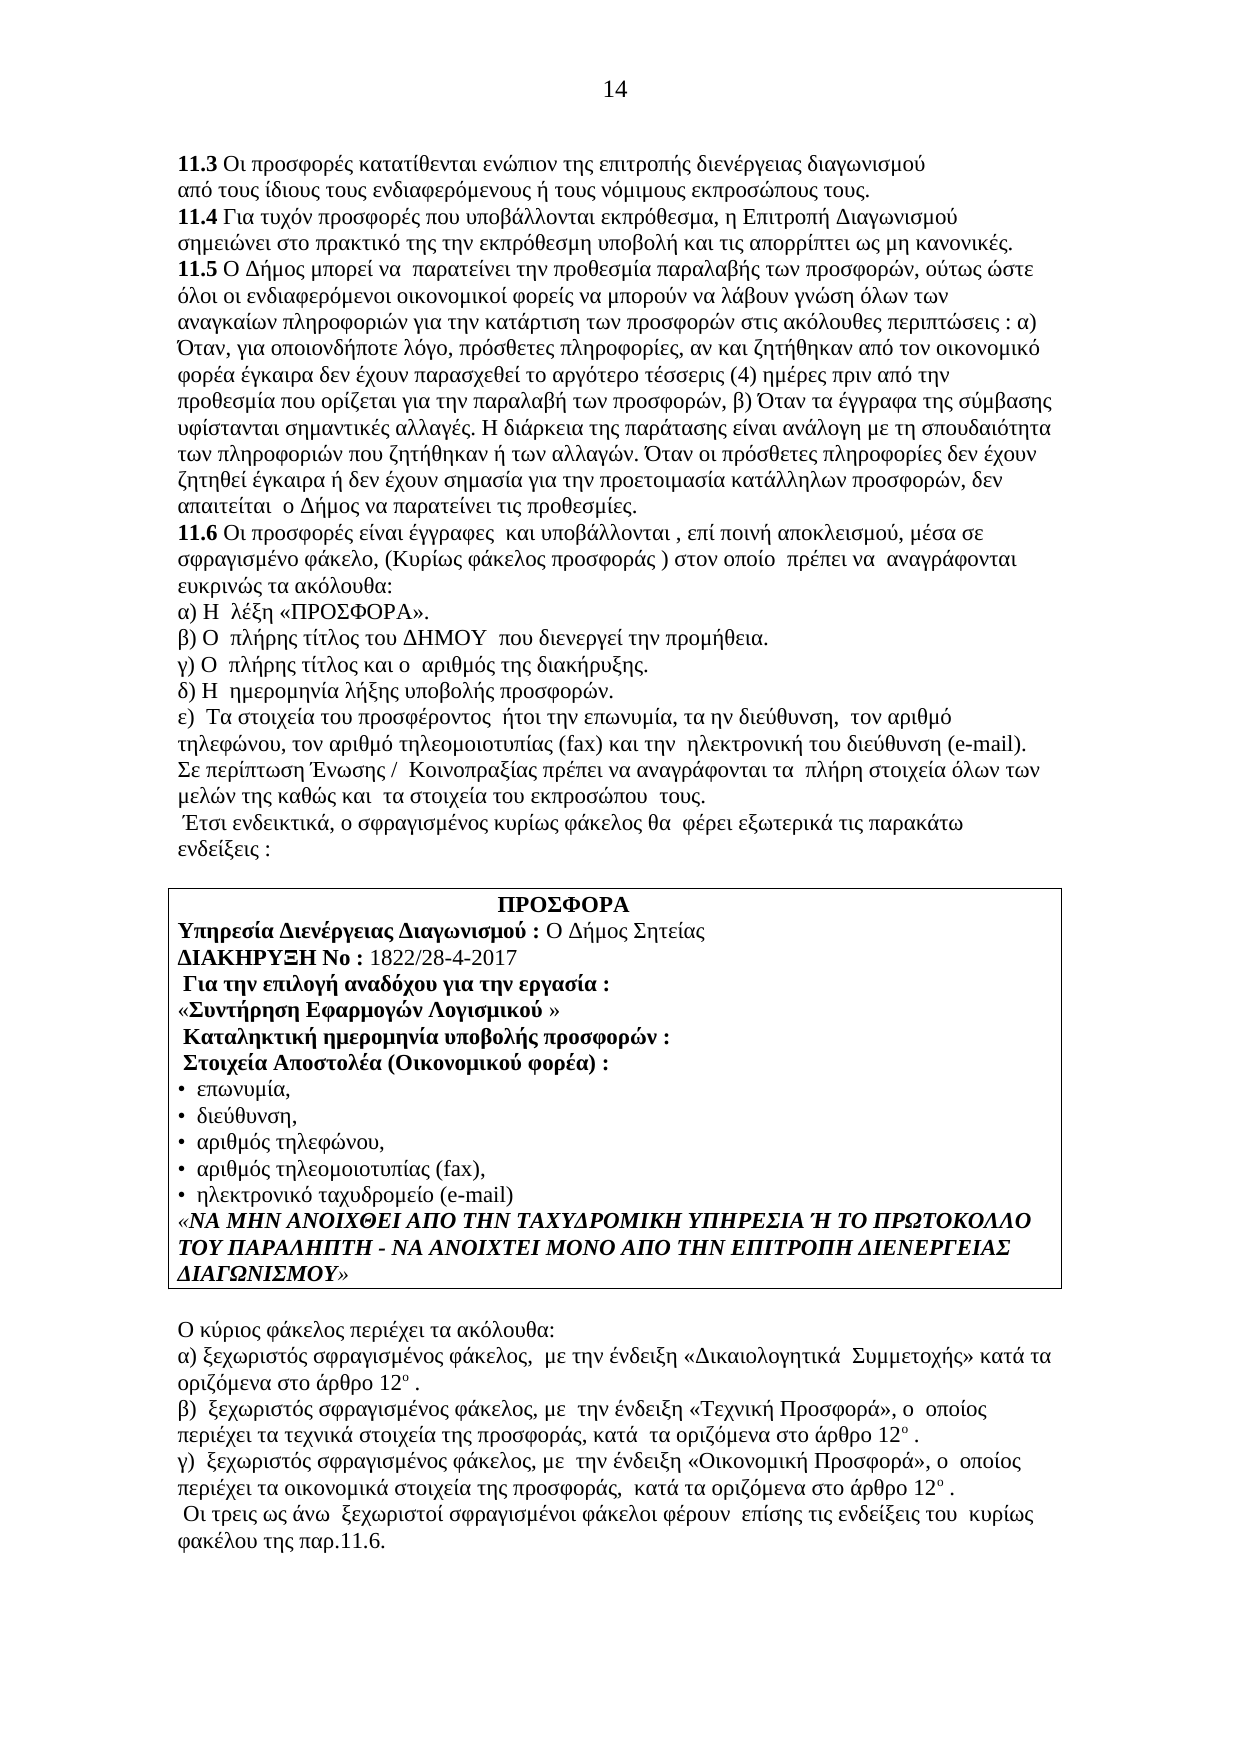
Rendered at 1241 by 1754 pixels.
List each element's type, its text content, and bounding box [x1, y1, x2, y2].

text β) ξεχωριστός σφραγισμένος φάκελος, με την ένδειξη «Τεχνική Προσφορά», ο οποίος περιέχει τα τεχνικά στοιχεία της προσφοράς, κατά τα οριζόμενα στο άρθρο 12ο . [177, 1395, 1053, 1448]
text δ) Η ημερομηνία λήξης υποβολής προσφορών. [177, 677, 1053, 703]
text Ο κύριος φάκελος περιέχει τα ακόλουθα: [177, 1316, 1053, 1342]
text α) Η λέξη «ΠΡΟΣΦΟΡΑ». [177, 598, 1053, 624]
text 11.5 Ο Δήμος μπορεί να παρατείνει την προθεσμία παραλαβής των προσφορών, ούτως ώστε όλοι οι ενδιαφερόμενοι οικονομικοί φορείς να μπορούν να λάβουν γνώση όλων των αναγκαίων πληροφοριών για την κατάρτιση των προσφορών στις ακόλουθες περιπτώσεις : α) Όταν, για οποιονδήποτε λόγο, πρόσθετες πληροφορίες, αν και ζητήθηκαν από τον οικονομικό φορέα έγκαιρα δεν έχουν παρασχεθεί το αργότερο τέσσερις (4) ημέρες πριν από την προθεσμία που ορίζεται για την παραλαβή των προσφορών, β) Όταν τα έγγραφα της σύμβασης υφίστανται σημαντικές αλλαγές. Η διάρκεια της παράτασης είναι ανάλογη με τη σπουδαιότητα των πληροφοριών που ζητήθηκαν ή των αλλαγών. Όταν οι πρόσθετες πληροφορίες δεν έχουν ζητηθεί έγκαιρα ή δεν έχουν σημασία για την προετοιμασία κατάλληλων προσφορών, δεν απαιτείται ο Δήμος να παρατείνει τις προθεσμίες. [177, 255, 1053, 519]
text • διεύθυνση, [177, 1102, 1053, 1128]
text • αριθμός τηλεφώνου, [177, 1128, 1053, 1154]
text Στοιχεία Αποστολέα (Οικονομικού φορέα) : [177, 1049, 1053, 1076]
text ΠΡΟΣΦΟΡΑ [169, 889, 1061, 917]
text β) Ο πλήρης τίτλος του ΔΗΜΟΥ που διενεργεί την προμήθεια. [177, 624, 1053, 651]
text Καταληκτική ημερομηνία υποβολής προσφορών : [177, 1023, 1053, 1049]
text α) ξεχωριστός σφραγισμένος φάκελος, με την ένδειξη «Δικαιολογητικά Συμμετοχής» κατά τα οριζόμενα στο άρθρο 12ο . [177, 1342, 1053, 1395]
text γ) Ο πλήρης τίτλος και ο αριθμός της διακήρυξης. [177, 651, 1053, 677]
text «Συντήρηση Εφαρμογών Λογισμικού » [177, 996, 1053, 1023]
text από τους ίδιους τους ενδιαφερόμενους ή τους νόμιμους εκπροσώπους τους. [177, 176, 1053, 203]
text Έτσι ενδεικτικά, ο σφραγισμένος κυρίως φάκελος θα φέρει εξωτερικά τις παρακάτω ενδείξεις : [177, 809, 1053, 862]
text «ΝΑ ΜΗΝ ΑΝΟΙΧΘΕΙ ΑΠΟ ΤΗΝ ΤΑΧΥΔΡΟΜΙΚΗ ΥΠΗΡΕΣΙΑ Ή ΤΟ ΠΡΩΤΟΚΟΛΛΟ ΤΟΥ ΠΑΡΑΛΗΠΤΗ - ΝΑ ΑΝΟΙΧΤΕΙ ΜΟΝΟ ΑΠΟ ΤΗΝ ΕΠΙΤΡΟΠΗ ΔΙΕΝΕΡΓΕΙΑΣ ΔΙΑΓΩΝΙΣΜΟΥ» [169, 1204, 1061, 1288]
text ΔΙΑΚΗΡΥΞΗ No : 1822/28-4-2017 [177, 944, 1053, 970]
text • επωνυμία, [177, 1076, 1053, 1102]
text Υπηρεσία Διενέργειας Διαγωνισμού : Ο Δήμος Σητείας [177, 917, 1053, 944]
text 11.3 Οι προσφορές κατατίθενται ενώπιον της επιτροπής διενέργειας διαγωνισμού [177, 150, 1053, 176]
text • αριθμός τηλεομοιοτυπίας (fax), [177, 1154, 1053, 1181]
text ε) Τα στοιχεία του προσφέροντος ήτοι την επωνυμία, τα ην διεύθυνση, τον αριθμό τηλεφώνου, τον αριθμό τηλεομοιοτυπίας (fax) και την ηλεκτρονική του διεύθυνση (e-mail). Σε περίπτωση Ένωσης / Κοινοπραξίας πρέπει να αναγράφονται τα πλήρη στοιχεία όλων των μελών της καθώς και τα στοιχεία του εκπροσώπου τους. [177, 703, 1053, 809]
text 11.6 Οι προσφορές είναι έγγραφες και υποβάλλονται , επί ποινή αποκλεισμού, μέσα σε σφραγισμένο φάκελο, (Κυρίως φάκελος προσφοράς ) στον οποίο πρέπει να αναγράφονται ευκρινώς τα ακόλουθα: [177, 519, 1053, 598]
text • ηλεκτρονικό ταχυδρομείο (e-mail) [177, 1181, 1053, 1204]
text 11.4 Για τυχόν προσφορές που υποβάλλονται εκπρόθεσμα, η Επιτροπή Διαγωνισμού σημειώνει στο πρακτικό της την εκπρόθεσμη υποβολή και τις απορρίπτει ως μη κανονικές. [177, 203, 1053, 255]
text γ) ξεχωριστός σφραγισμένος φάκελος, με την ένδειξη «Οικονομική Προσφορά», ο οποίος περιέχει τα οικονομικά στοιχεία της προσφοράς, κατά τα οριζόμενα στο άρθρο 12ο . [177, 1448, 1053, 1500]
text Οι τρεις ως άνω ξεχωριστοί σφραγισμένοι φάκελοι φέρουν επίσης τις ενδείξεις του κυρίως φακέλου της παρ.11.6. [177, 1500, 1053, 1553]
text Για την επιλογή αναδόχου για την εργασία : [177, 970, 1053, 996]
